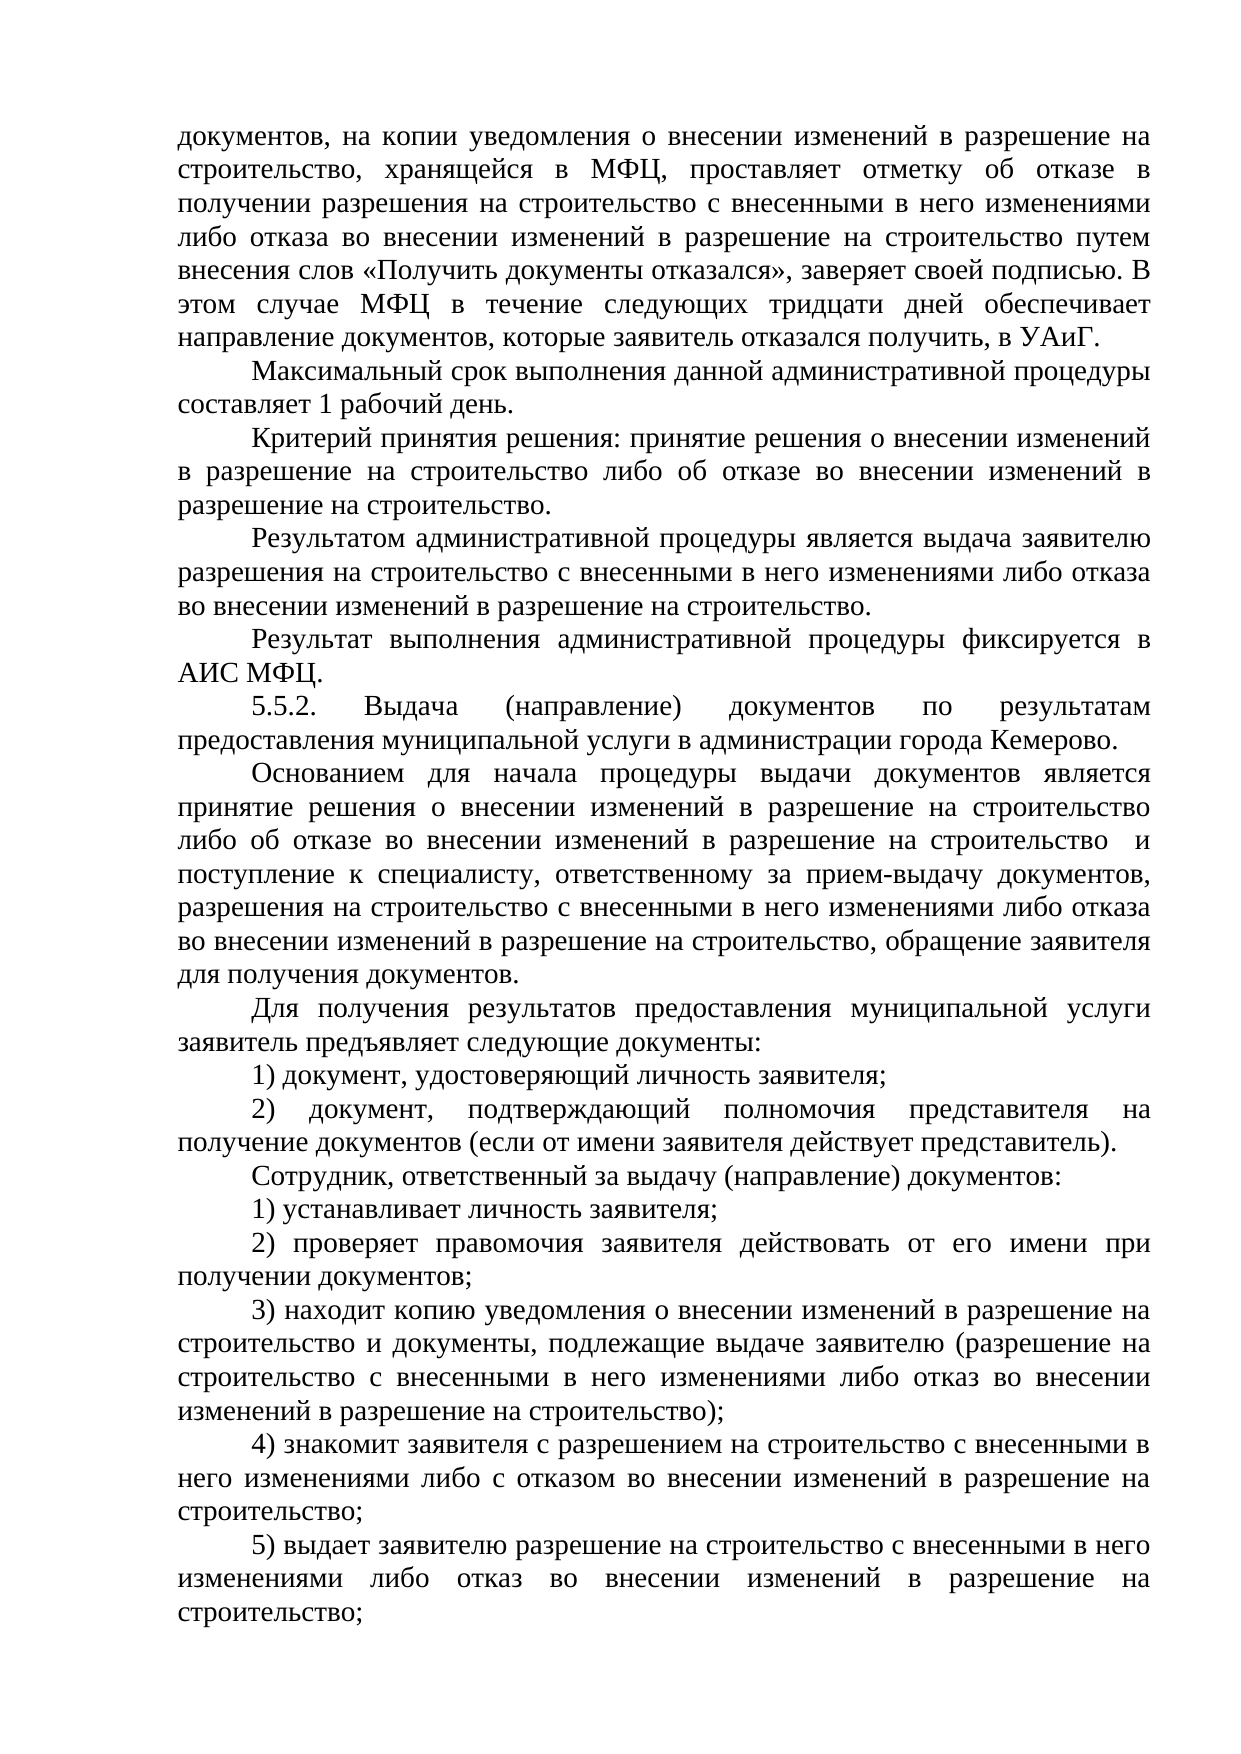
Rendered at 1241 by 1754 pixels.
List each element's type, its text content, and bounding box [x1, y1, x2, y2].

text Максимальный срок выполнения данной административной процедуры составляет 1 рабочий день. [177, 353, 1152, 420]
text Сотрудник, ответственный за выдачу (направление) документов: [177, 1158, 1152, 1191]
text Результатом административной процедуры является выдача заявителю разрешения на строительство с внесенными в него изменениями либо отказа во внесении изменений в разрешение на строительство. [177, 521, 1152, 621]
text 4) знакомит заявителя с разрешением на строительство с внесенными в него изменениями либо с отказом во внесении изменений в разрешение на строительство; [177, 1426, 1152, 1527]
text Результат выполнения административной процедуры фиксируется в АИС МФЦ. [177, 621, 1152, 688]
text 2) проверяет правомочия заявителя действовать от его имени при получении документов; [177, 1225, 1152, 1292]
text Критерий принятия решения: принятие решения о внесении изменений в разрешение на строительство либо об отказе во внесении изменений в разрешение на строительство. [177, 420, 1152, 521]
text 1) документ, удостоверяющий личность заявителя; [177, 1057, 1152, 1091]
text 1) устанавливает личность заявителя; [177, 1191, 1152, 1225]
text 5) выдает заявителю разрешение на строительство с внесенными в него изменениями либо отказ во внесении изменений в разрешение на строительство; [177, 1527, 1152, 1627]
text 3) находит копию уведомления о внесении изменений в разрешение на строительство и документы, подлежащие выдаче заявителю (разрешение на строительство с внесенными в него изменениями либо отказ во внесении изменений в разрешение на строительство); [177, 1292, 1152, 1426]
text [177, 118, 1152, 353]
text Основанием для начала процедуры выдачи документов является принятие решения о внесении изменений в разрешение на строительство либо об отказе во внесении изменений в разрешение на строительство и поступление к специалисту, ответственному за прием-выдачу документов, разрешения на строительство с внесенными в него изменениями либо отказа во внесении изменений в разрешение на строительство, обращение заявителя для получения документов. [177, 755, 1152, 990]
text Для получения результатов предоставления муниципальной услуги заявитель предъявляет следующие документы: [177, 990, 1152, 1057]
text 5.5.2. Выдача (направление) документов по результатам предоставления муниципальной услуги в администрации города Кемерово. [177, 688, 1152, 755]
text 2) документ, подтверждающий полномочия представителя на получение документов (если от имени заявителя действует представитель). [177, 1091, 1152, 1158]
